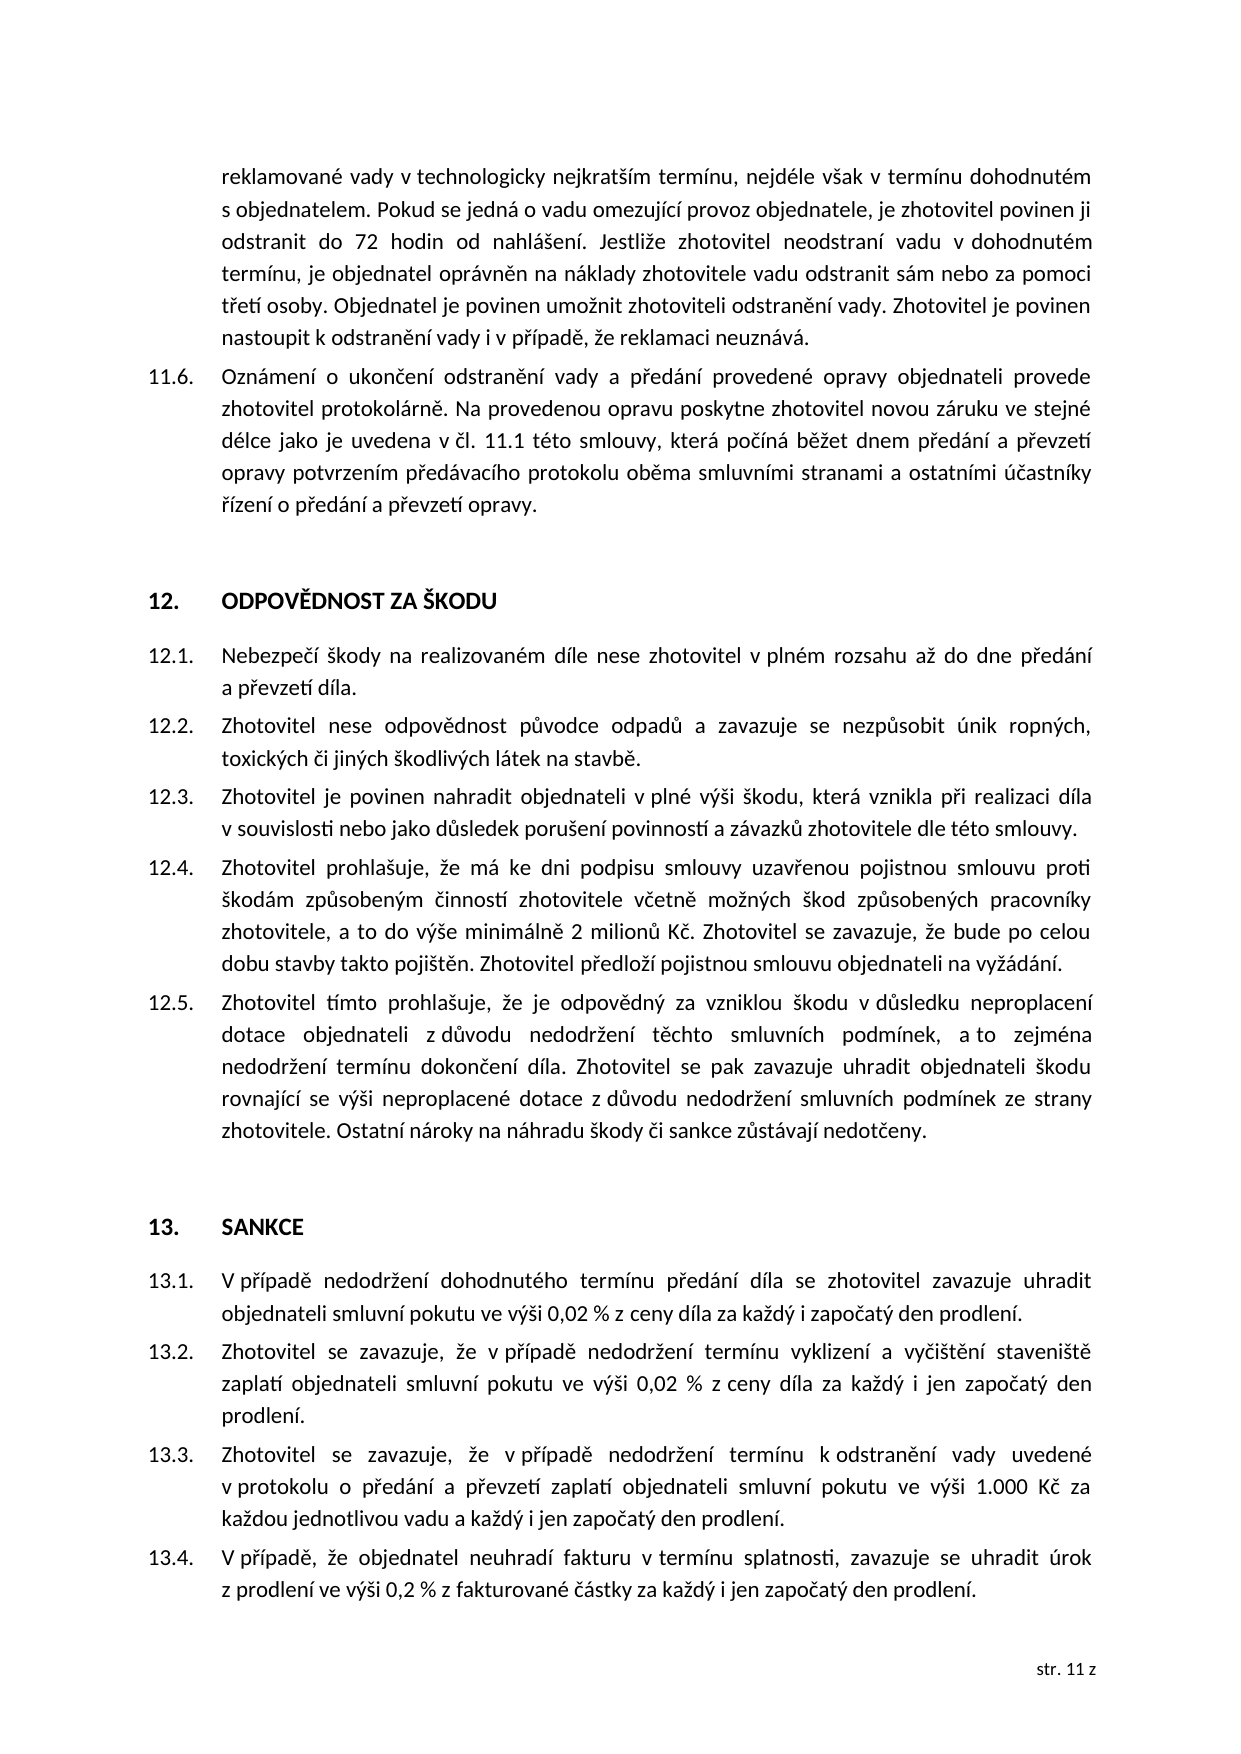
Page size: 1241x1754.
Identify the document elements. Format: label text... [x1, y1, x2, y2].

subtitle Sankce [148, 1211, 1093, 1242]
text Zhotovitel se zavazuje, že v případě nedodržení termínu vyklizení a vyčištění staveniště zaplatí objednateli smluvní pokutu ve výši 0,02 % z ceny díla za každý i jen započatý den prodlení. [148, 1337, 1093, 1430]
text Zhotovitel se zavazuje, že v případě nedodržení termínu k odstranění vady uvedené v protokolu o předání a převzetí zaplatí objednateli smluvní pokutu ve výši 1.000 Kč za každou jednotlivou vadu a každý i jen započatý den prodlení. [148, 1440, 1093, 1532]
text Zhotovitel nese odpovědnost původce odpadů a zavazuje se nezpůsobit únik ropných, toxických či jiných škodlivých látek na stavbě. [148, 711, 1093, 772]
text Nebezpečí škody na realizovaném díle nese zhotovitel v plném rozsahu až do dne předání a převzetí díla. [148, 641, 1093, 701]
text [148, 162, 1093, 351]
text V případě, že objednatel neuhradí fakturu v termínu splatnosti, zavazuje se uhradit úrok z prodlení ve výši 0,2 % z fakturované částky za každý i jen započatý den prodlení. [148, 1543, 1093, 1603]
text V případě nedodržení dohodnutého termínu předání díla se zhotovitel zavazuje uhradit objednateli smluvní pokutu ve výši 0,02 % z ceny díla za každý i započatý den prodlení. [148, 1267, 1093, 1327]
text Zhotovitel tímto prohlašuje, že je odpovědný za vzniklou škodu v důsledku neproplacení dotace objednateli z důvodu nedodržení těchto smluvních podmínek, a to zejména nedodržení termínu dokončení díla. Zhotovitel se pak zavazuje uhradit objednateli škodu rovnající se výši neproplacené dotace z důvodu nedodržení smluvních podmínek ze strany zhotovitele. Ostatní nároky na náhradu škody či sankce zůstávají nedotčeny. [148, 988, 1093, 1144]
text Zhotovitel je povinen nahradit objednateli v plné výši škodu, která vznikla při realizaci díla v souvislosti nebo jako důsledek porušení povinností a závazků zhotovitele dle této smlouvy. [148, 782, 1093, 842]
subtitle Odpovědnost za škodu [148, 585, 1093, 616]
text Oznámení o ukončení odstranění vady a předání provedené opravy objednateli provede zhotovitel protokolárně. Na provedenou opravu poskytne zhotovitel novou záruku ve stejné délce jako je uvedena v čl. 11.1 této smlouvy, která počíná běžet dnem předání a převzetí opravy potvrzením předávacího protokolu oběma smluvními stranami a ostatními účastníky řízení o předání a převzetí opravy. [148, 362, 1093, 519]
text Zhotovitel prohlašuje, že má ke dni podpisu smlouvy uzavřenou pojistnou smlouvu proti škodám způsobeným činností zhotovitele včetně možných škod způsobených pracovníky zhotovitele, a to do výše minimálně 2 milionů Kč. Zhotovitel se zavazuje, že bude po celou dobu stavby takto pojištěn. Zhotovitel předloží pojistnou smlouvu objednateli na vyžádání. [148, 853, 1093, 977]
